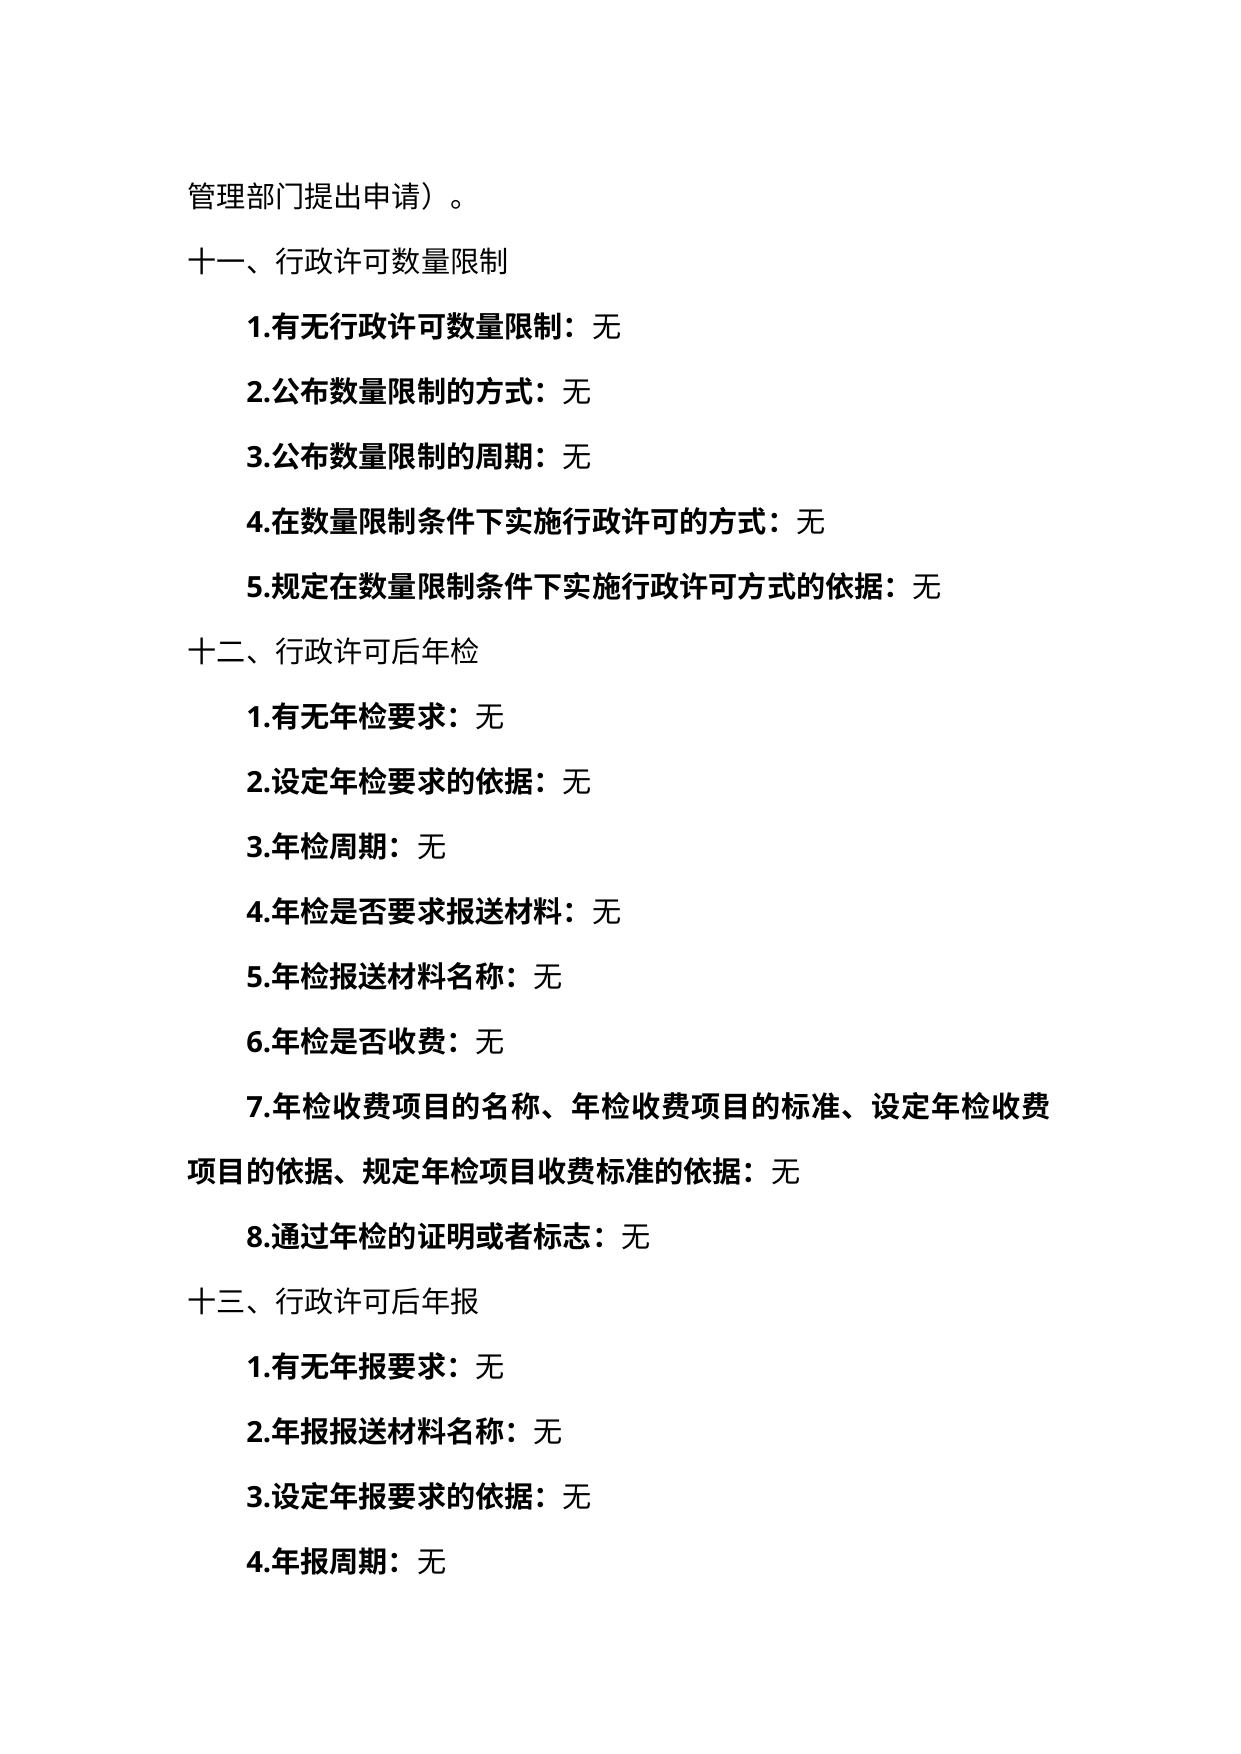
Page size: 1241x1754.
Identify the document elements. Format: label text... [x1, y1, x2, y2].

list 7.年检收费项目的名称、年检收费项目的标准、设定年检收费项目的依据、规定年检项目收费标准的依据：无 [187, 1072, 1053, 1202]
list 5.规定在数量限制条件下实施行政许可方式的依据：无 [187, 552, 1053, 617]
list 5.年检报送材料名称：无 [187, 942, 1053, 1007]
list 8.通过年检的证明或者标志：无 [187, 1202, 1053, 1267]
list 4.年报周期：无 [187, 1527, 1053, 1592]
list 4.在数量限制条件下实施行政许可的方式：无 [187, 487, 1053, 552]
list 1.有无年检要求：无 [187, 682, 1053, 747]
list 6.年检是否收费：无 [187, 1007, 1053, 1072]
list 行政许可后年报 [187, 1267, 1053, 1332]
list 1.有无行政许可数量限制：无 [187, 292, 1053, 357]
list 行政许可数量限制 [187, 227, 1053, 292]
list 4.年检是否要求报送材料：无 [187, 877, 1053, 942]
list 1.有无年报要求：无 [187, 1332, 1053, 1397]
list 2.公布数量限制的方式：无 [187, 357, 1053, 422]
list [187, 162, 1053, 227]
list 3.公布数量限制的周期：无 [187, 422, 1053, 487]
list 2.设定年检要求的依据：无 [187, 747, 1053, 812]
list 3.年检周期：无 [187, 812, 1053, 877]
list 行政许可后年检 [187, 617, 1053, 682]
list 3.设定年报要求的依据：无 [187, 1462, 1053, 1527]
list 2.年报报送材料名称：无 [187, 1397, 1053, 1462]
